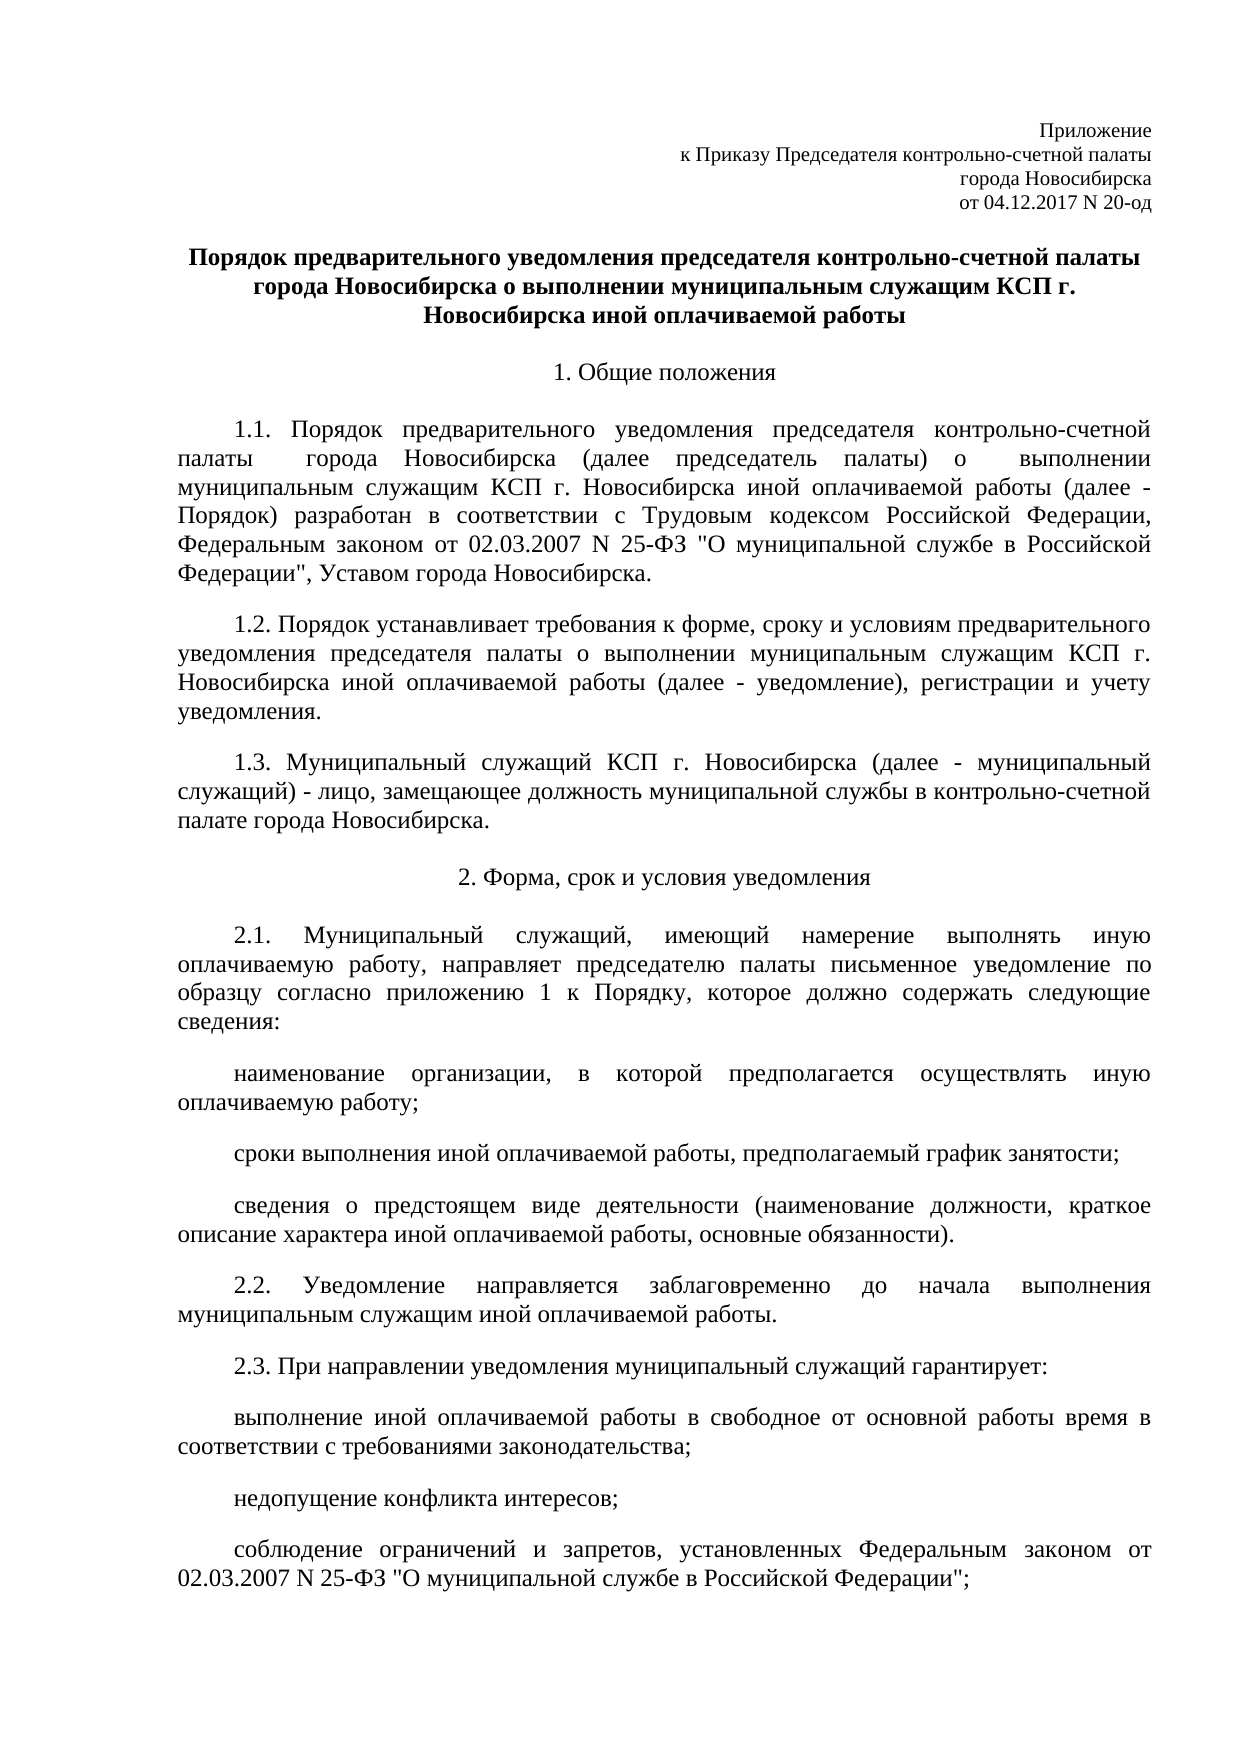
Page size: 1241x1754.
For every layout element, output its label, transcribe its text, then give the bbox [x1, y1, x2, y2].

text к Приказу Председателя контрольно-счетной палаты [177, 142, 1152, 166]
text выполнение иной оплачиваемой работы в свободное от основной работы время в соответствии с требованиями законодательства; [177, 1402, 1152, 1460]
text 2.1. Муниципальный служащий, имеющий намерение выполнять иную оплачиваемую работу, направляет председателю палаты письменное уведомление по образцу согласно приложению 1 к Порядку, которое должно содержать следующие сведения: [177, 920, 1152, 1035]
text 1.2. Порядок устанавливает требования к форме, сроку и условиям предварительного уведомления председателя палаты о выполнении муниципальным служащим КСП г. Новосибирска иной оплачиваемой работы (далее - уведомление), регистрации и учету уведомления. [177, 609, 1152, 724]
text соблюдение ограничений и запретов, установленных Федеральным законом от 02.03.2007 N 25-ФЗ "О муниципальной службе в Российской Федерации"; [177, 1534, 1152, 1592]
text от 04.12.2017 N 20-од [177, 190, 1152, 214]
title Порядок предварительного уведомления председателя контрольно-счетной палаты города Новосибирска о выполнении муниципальным служащим КСП г. Новосибирска иной оплачиваемой работы [177, 242, 1152, 329]
text сроки выполнения иной оплачиваемой работы, предполагаемый график занятости; [177, 1138, 1152, 1167]
text недопущение конфликта интересов; [177, 1483, 1152, 1512]
text 2.3. При направлении уведомления муниципальный служащий гарантирует: [177, 1351, 1152, 1379]
text наименование организации, в которой предполагается осуществлять иную оплачиваемую работу; [177, 1058, 1152, 1115]
text сведения о предстоящем виде деятельности (наименование должности, краткое описание характера иной оплачиваемой работы, основные обязанности). [177, 1190, 1152, 1247]
text 1.1. Порядок предварительного уведомления председателя контрольно-счетной палаты города Новосибирска (далее председатель палаты) о выполнении муниципальным служащим КСП г. Новосибирска иной оплачиваемой работы (далее - Порядок) разработан в соответствии с Трудовым кодексом Российской Федерации, Федеральным законом от 02.03.2007 N 25-ФЗ "О муниципальной службе в Российской Федерации", Уставом города Новосибирска. [177, 414, 1152, 587]
text города Новосибирска [177, 166, 1152, 190]
text 1. Общие положения [177, 357, 1152, 385]
text 1.3. Муниципальный служащий КСП г. Новосибирска (далее - муниципальный служащий) - лицо, замещающее должность муниципальной службы в контрольно-счетной палате города Новосибирска. [177, 747, 1152, 834]
text 2. Форма, срок и условия уведомления [177, 862, 1152, 891]
text 2.2. Уведомление направляется заблаговременно до начала выполнения муниципальным служащим иной оплачиваемой работы. [177, 1270, 1152, 1328]
text Приложение [177, 118, 1152, 142]
